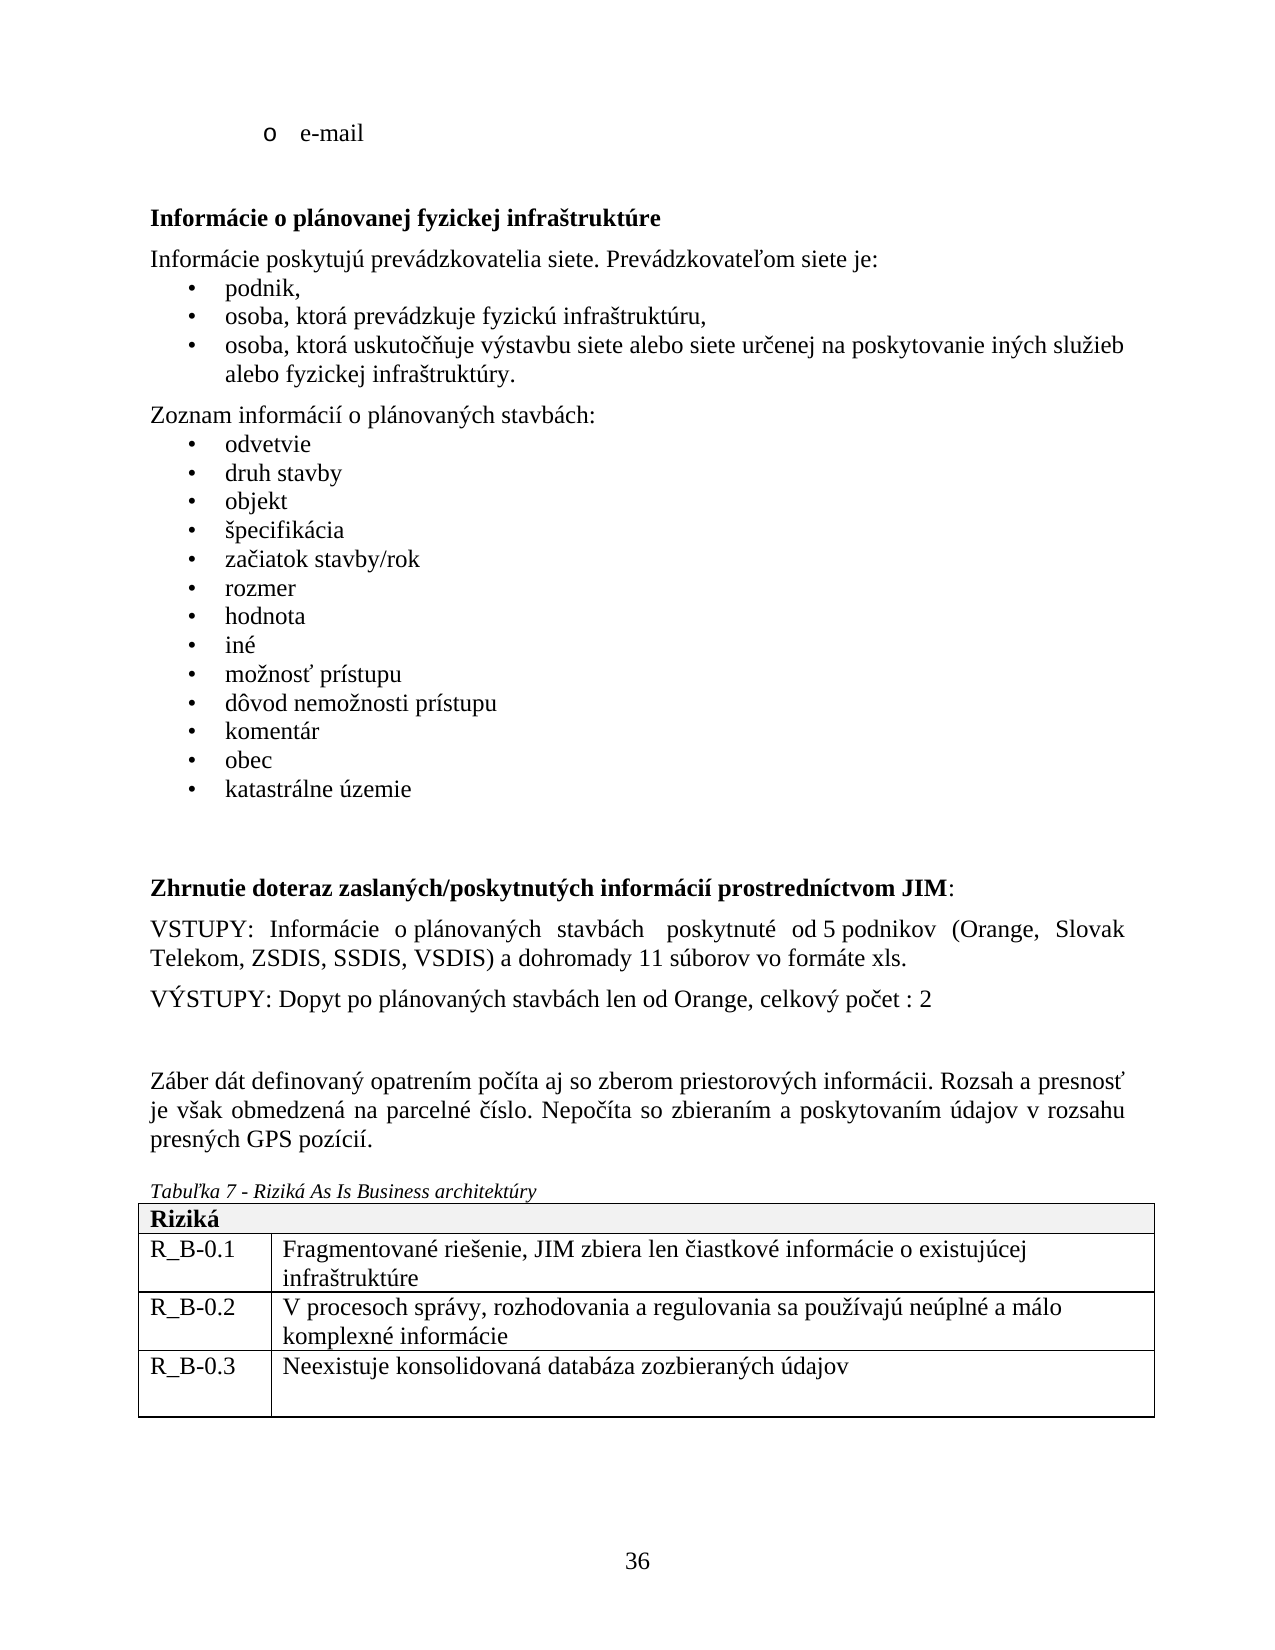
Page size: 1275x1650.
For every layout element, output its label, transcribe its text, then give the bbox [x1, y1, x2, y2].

list druh stavby [187, 458, 1125, 486]
list začiatok stavby/rok [187, 544, 1125, 573]
text Zhrnutie doteraz zaslaných/poskytnutých informácií prostredníctvom JIM: [150, 873, 1125, 901]
text Informácie o plánovanej fyzickej infraštruktúre [150, 203, 1125, 231]
list osoba, ktorá prevádzkuje fyzickú infraštruktúru, [187, 301, 1125, 330]
list dôvod nemožnosti prístupu [187, 688, 1125, 716]
list katastrálne územie [187, 774, 1125, 803]
list hodnota [187, 601, 1125, 630]
list objekt [187, 486, 1125, 515]
table_cell Neexistuje konsolidovaná databáza zozbieraných údajov [272, 1351, 1154, 1416]
table_cell R_B-0.3 [139, 1351, 271, 1416]
text Zoznam informácií o plánovaných stavbách: [150, 400, 1125, 429]
text VSTUPY: Informácie o plánovaných stavbách poskytnuté od 5 podnikov (Orange, Slovak Telekom, ZSDIS, SSDIS, VSDIS) a dohromady 11 súborov vo formáte xls. [150, 914, 1125, 971]
table_cell R_B-0.2 [139, 1293, 271, 1350]
text VÝSTUPY: Dopyt po plánovaných stavbách len od Orange, celkový počet : 2 [150, 984, 1125, 1013]
text Záber dát definovaný opatrením počíta aj so zberom priestorových informácii. Rozsah a presnosť je však obmedzená na parcelné číslo. Nepočíta so zbieraním a poskytovaním údajov v rozsahu presných GPS pozícií. [150, 1066, 1125, 1153]
list rozmer [187, 573, 1125, 601]
table_cell R_B-0.1 [139, 1234, 271, 1291]
list e-mail [262, 118, 1125, 149]
list podnik, [187, 273, 1125, 301]
table_cell Fragmentované riešenie, JIM zbiera len čiastkové informácie o existujúcej infraštruktúre [272, 1234, 1154, 1291]
list osoba, ktorá uskutočňuje výstavbu siete alebo siete určenej na poskytovanie iných služieb alebo fyzickej infraštruktúry. [187, 330, 1125, 388]
table_header Riziká [139, 1204, 1154, 1233]
table_cell V procesoch správy, rozhodovania a regulovania sa používajú neúplné a málo komplexné informácie [272, 1293, 1154, 1350]
list špecifikácia [187, 515, 1125, 544]
list možnosť prístupu [187, 659, 1125, 688]
text Tabuľka 7 - Riziká As Is Business architektúry [150, 1179, 1125, 1203]
list obec [187, 745, 1125, 774]
list komentár [187, 716, 1125, 745]
list odvetvie [187, 429, 1125, 458]
text Informácie poskytujú prevádzkovatelia siete. Prevádzkovateľom siete je: [150, 244, 1125, 273]
list iné [187, 630, 1125, 659]
